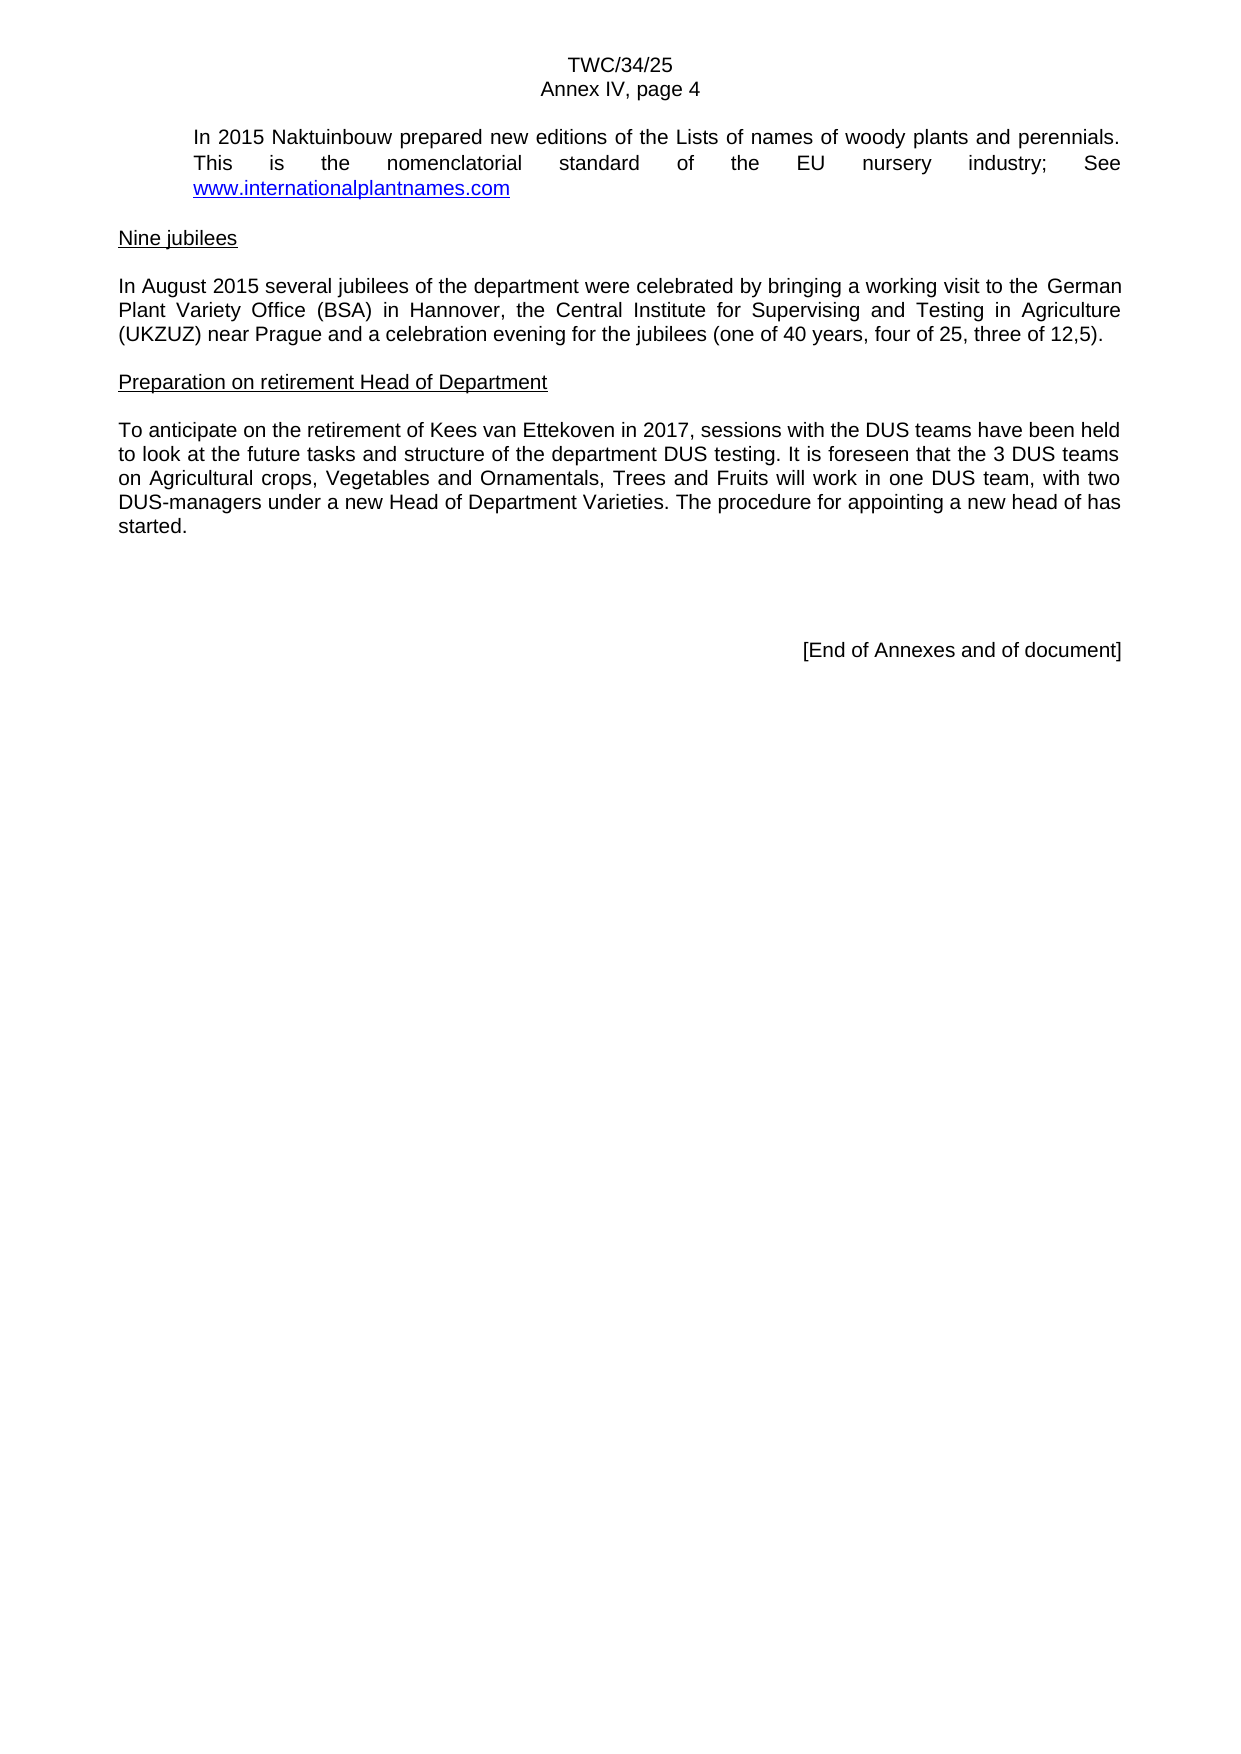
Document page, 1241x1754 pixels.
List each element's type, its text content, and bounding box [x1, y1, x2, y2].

text In 2015 Naktuinbouw prepared new editions of the Lists of names of woody plants and perennials. This is the nomenclatorial standard of the EU nursery industry; See www.internationalplantnames.com [193, 125, 1122, 199]
text [End of Annexes and of document] [118, 638, 1122, 662]
text To anticipate on the retirement of Kees van Ettekoven in 2017, sessions with the DUS teams have been held to look at the future tasks and structure of the department DUS testing. It is foreseen that the 3 DUS teams on Agricultural crops, Vegetables and Ornamentals, Trees and Fruits will work in one DUS team, with two DUS-managers under a new Head of Department Varieties. The procedure for appointing a new head of has started. [118, 418, 1122, 538]
text In August 2015 several jubilees of the department were celebrated by bringing a working visit to the German Plant Variety Office (BSA) in Hannover, the Central Institute for Supervising and Testing in Agriculture (UKZUZ) near Prague and a celebration evening for the jubilees (one of 40 years, four of 25, three of 12,5). [118, 274, 1122, 346]
subtitle Preparation on retirement Head of Department [118, 370, 1122, 394]
subtitle Nine jubilees [118, 226, 1122, 250]
